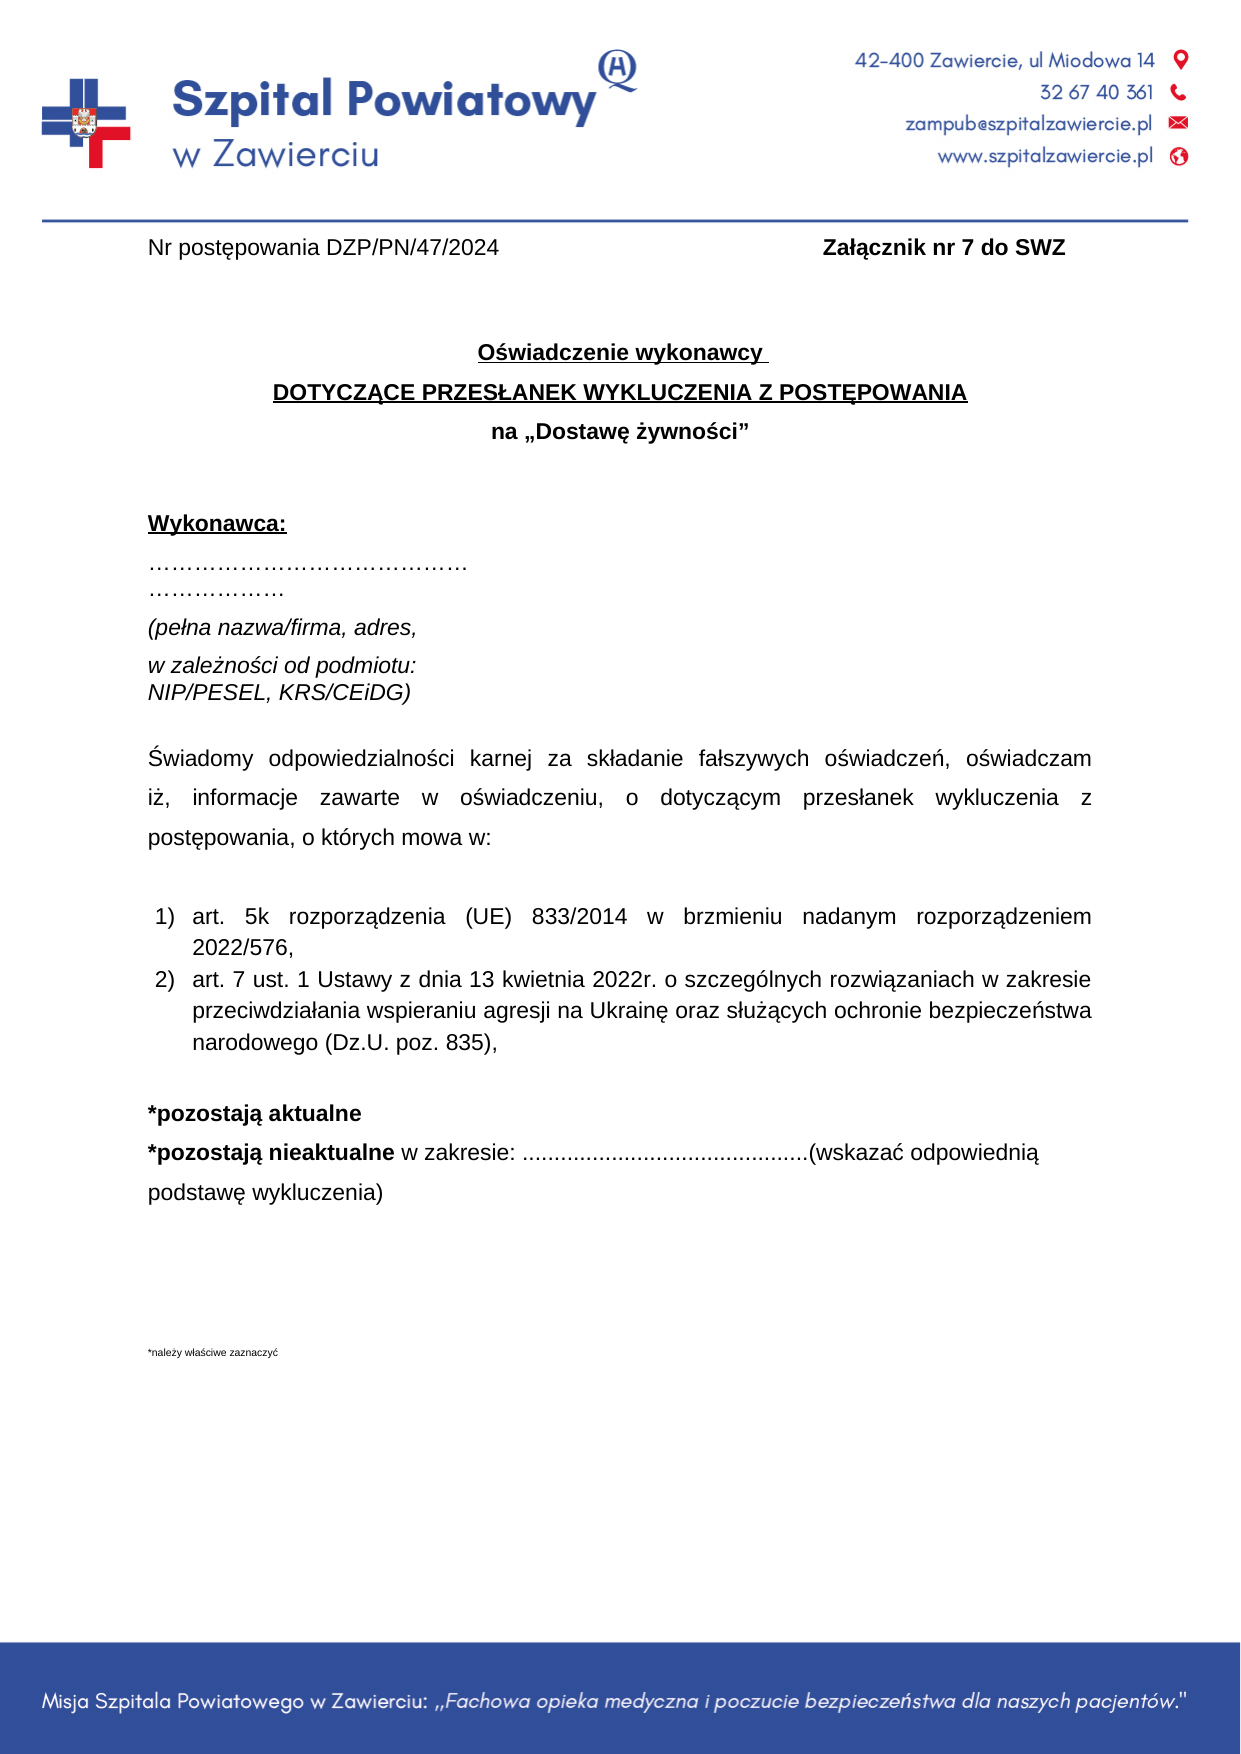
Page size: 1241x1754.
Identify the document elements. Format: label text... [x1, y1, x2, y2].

text Świadomy odpowiedzialności karnej za składanie fałszywych oświadczeń, oświadczam iż, informacje zawarte w oświadczeniu, o dotyczącym przesłanek wykluczenia z postępowania, o których mowa w: [148, 745, 1093, 850]
text *pozostają nieaktualne w zakresie: .............................................(wskazać odpowiednią podstawę wykluczenia) [148, 1139, 1093, 1205]
text …………………………………………………… [148, 548, 472, 601]
list art. 5k rozporządzenia (UE) 833/2014 w brzmieniu nadanym rozporządzeniem 2022/576, [154, 903, 1093, 961]
text na „Dostawę żywności” [148, 418, 1093, 444]
text Oświadczenie wykonawcy [148, 339, 1093, 366]
text w zależności od podmiotu: NIP/PESEL, KRS/CEiDG) [148, 652, 472, 705]
text Wykonawca: [148, 509, 1093, 536]
list art. 7 ust. 1 Ustawy z dnia 13 kwietnia 2022r. o szczególnych rozwiązaniach w zakresie przeciwdziałania wspieraniu agresji na Ukrainę oraz służących ochronie bezpieczeństwa narodowego (Dz.U. poz. 835), [154, 966, 1093, 1055]
text *pozostają aktualne [148, 1100, 1093, 1126]
text Nr postępowania DZP/PN/47/2024 Załącznik nr 7 do SWZ [148, 234, 1093, 260]
text DOTYCZĄCE PRZESŁANEK WYKLUCZENIA Z POSTĘPOWANIA [148, 379, 1093, 405]
picture [0, 0, 1241, 1754]
text (pełna nazwa/firma, adres, [148, 614, 472, 640]
